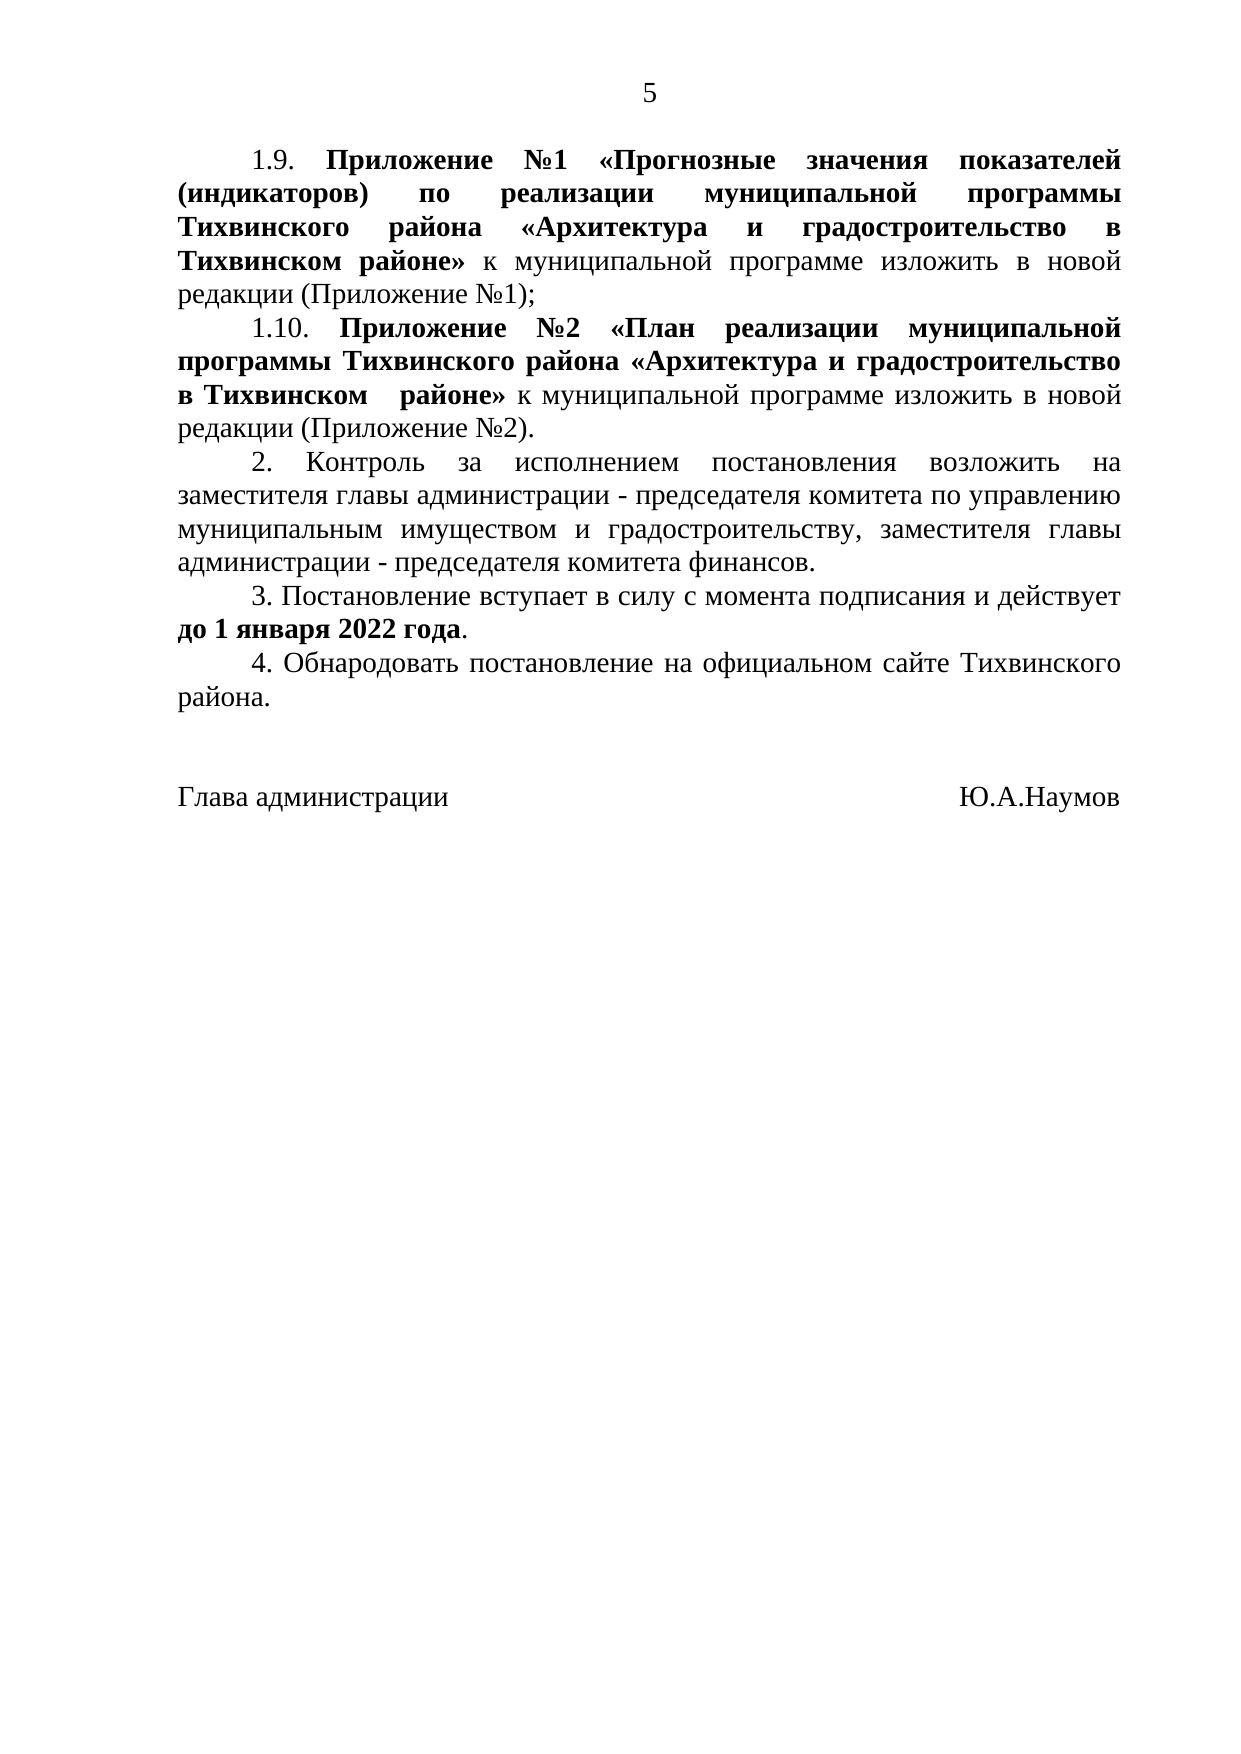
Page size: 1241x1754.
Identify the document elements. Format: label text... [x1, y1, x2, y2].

text 4. Обнародовать постановление на официальном сайте Тихвинского района. [177, 645, 1122, 712]
text Глава администрации Ю.А.Наумов [177, 779, 1122, 813]
text 1.9. Приложение №1 «Прогнозные значения показателей (индикаторов) по реализации муниципальной программы Тихвинского района «Архитектура и градостроительство в Тихвинском районе» к муниципальной программе изложить в новой редакции (Приложение №1); [177, 142, 1122, 310]
text 1.10. Приложение №2 «План реализации муниципальной программы Тихвинского района «Архитектура и градостроительство в Тихвинском районе» к муниципальной программе изложить в новой редакции (Приложение №2). [177, 310, 1122, 444]
text 3. Постановление вступает в силу с момента подписания и действует до 1 января 2022 года. [177, 578, 1122, 645]
text 2. Контроль за исполнением постановления возложить на заместителя главы администрации - председателя комитета по управлению муниципальным имуществом и градостроительству, заместителя главы администрации - председателя комитета финансов. [177, 444, 1122, 578]
